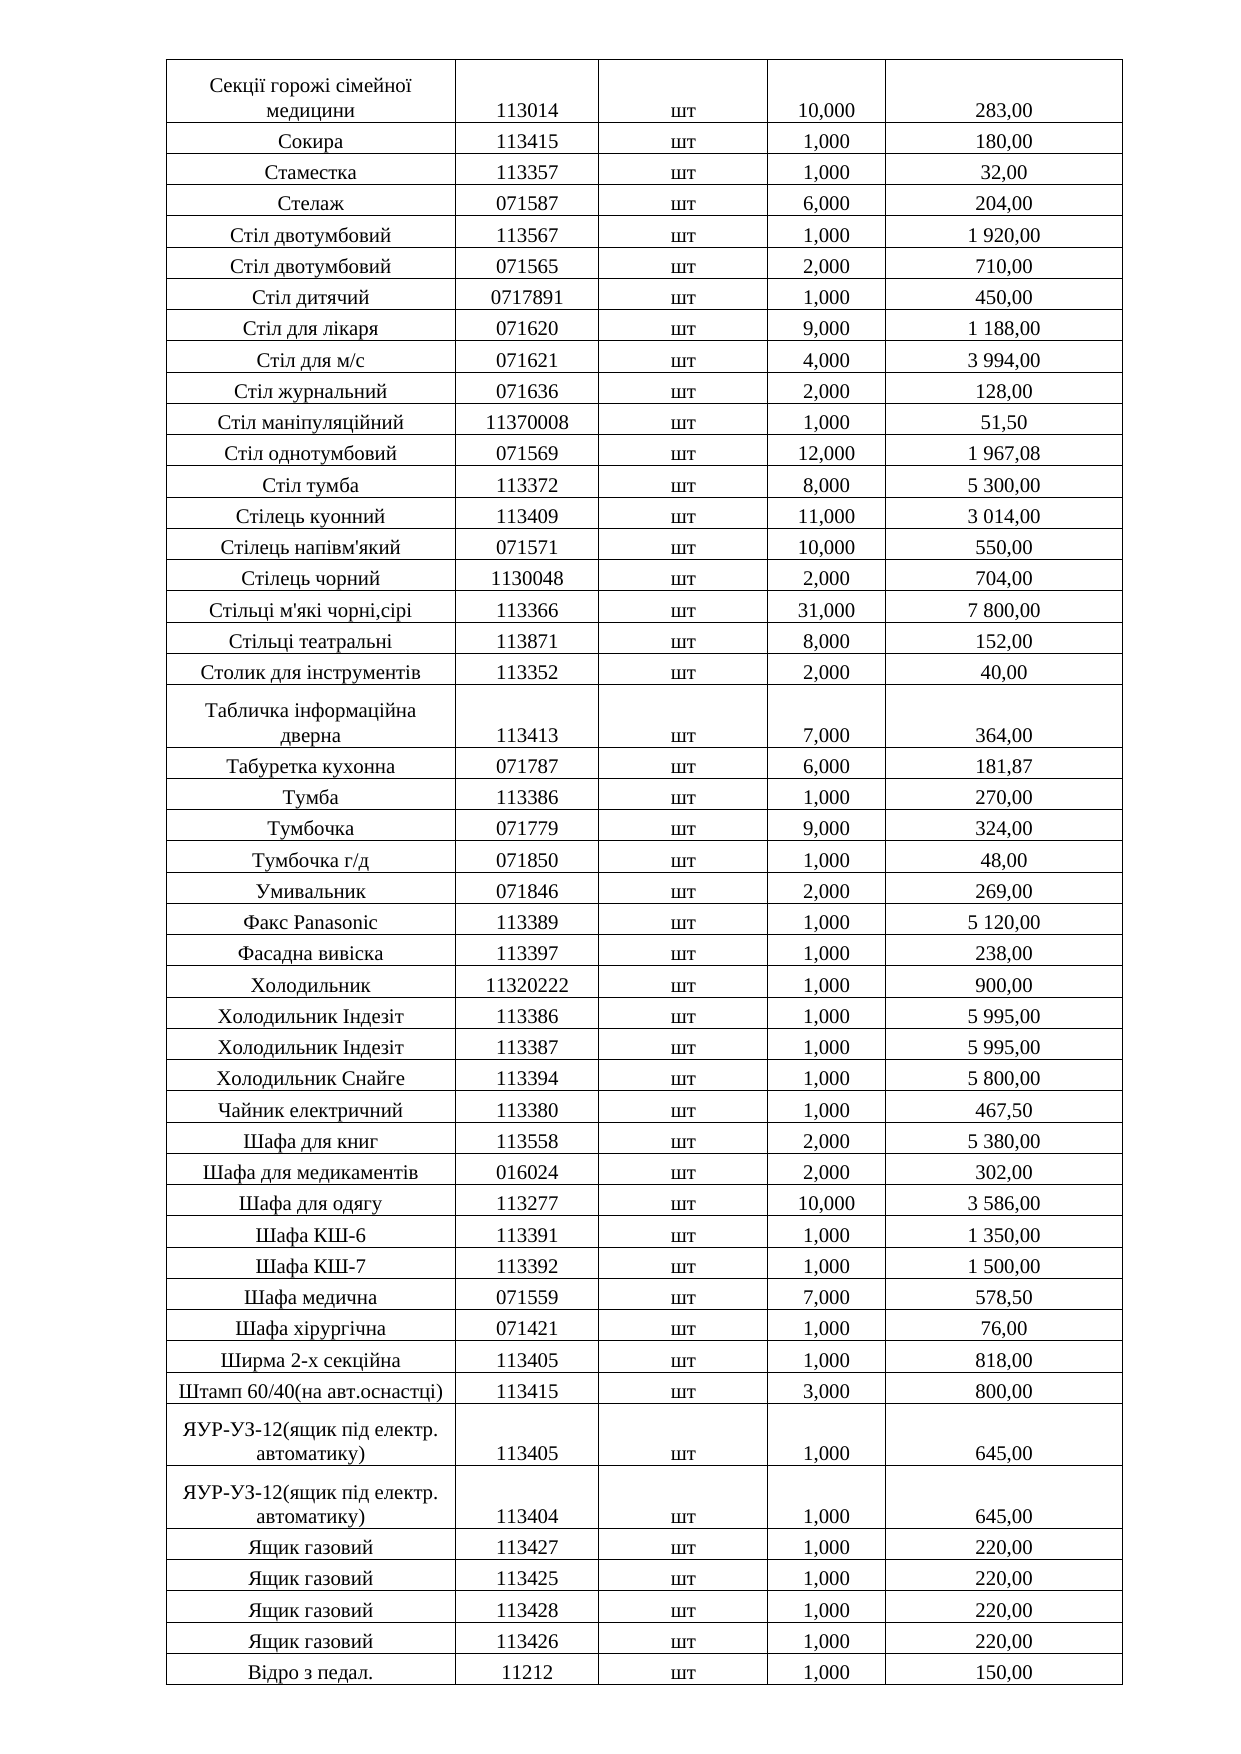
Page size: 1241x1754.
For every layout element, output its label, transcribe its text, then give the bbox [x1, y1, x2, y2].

table_cell 2,000 [768, 373, 885, 403]
table_cell шт [599, 279, 767, 309]
table_cell шт [599, 779, 767, 809]
table_cell 1,000 [768, 779, 885, 809]
table_cell 1,000 [768, 1216, 885, 1247]
table_cell 76,00 [886, 1310, 1122, 1340]
table_cell Стелаж [167, 185, 455, 215]
table_cell Шафа медична [167, 1279, 455, 1309]
table_cell Холодильник Індезіт [167, 998, 455, 1028]
table_cell шт [599, 810, 767, 840]
table_cell шт [599, 404, 767, 434]
table_cell 3 994,00 [886, 341, 1122, 372]
table_cell Холодильник [167, 966, 455, 997]
table_cell Стіл двотумбовий [167, 248, 455, 278]
table_cell 2,000 [768, 654, 885, 684]
table_cell 11,000 [768, 498, 885, 528]
table_cell 3 014,00 [886, 498, 1122, 528]
table_cell Ширма 2-х секційна [167, 1341, 455, 1372]
table_cell 710,00 [886, 248, 1122, 278]
table_cell шт [599, 1091, 767, 1122]
table_cell Стіл для м/с [167, 341, 455, 372]
table_cell шт [599, 123, 767, 153]
table_cell 1,000 [768, 154, 885, 184]
table_cell Тумбочка г/д [167, 841, 455, 872]
table_cell шт [599, 873, 767, 903]
table_cell шт [599, 1248, 767, 1278]
table_cell 113352 [456, 654, 598, 684]
table_cell 1,000 [768, 1091, 885, 1122]
table_cell 113014 [456, 60, 598, 122]
table_cell шт [599, 1310, 767, 1340]
table_cell 128,00 [886, 373, 1122, 403]
table_cell 1,000 [768, 1341, 885, 1372]
table_cell 11370008 [456, 404, 598, 434]
table_cell 113415 [456, 123, 598, 153]
table_cell шт [599, 1404, 767, 1465]
table_cell 113391 [456, 1216, 598, 1247]
table_cell 113558 [456, 1123, 598, 1153]
table_cell шт [599, 966, 767, 997]
table_cell 2,000 [768, 873, 885, 903]
table_cell Столик для інструментів [167, 654, 455, 684]
table_cell 113871 [456, 623, 598, 653]
table_cell Стіл однотумбовий [167, 435, 455, 465]
table_cell шт [599, 1341, 767, 1372]
table_cell 5 380,00 [886, 1123, 1122, 1153]
table_cell 113404 [456, 1466, 598, 1528]
table_cell шт [599, 341, 767, 372]
table_cell шт [599, 1185, 767, 1215]
table_cell 1,000 [768, 904, 885, 934]
table_cell шт [599, 935, 767, 965]
table_cell Факс Panasonic [167, 904, 455, 934]
table_cell Шафа хірургічна [167, 1310, 455, 1340]
table_cell шт [599, 685, 767, 747]
table_cell шт [599, 498, 767, 528]
table_cell шт [599, 435, 767, 465]
table_cell 0717891 [456, 279, 598, 309]
table_cell 40,00 [886, 654, 1122, 684]
table_cell Фасадна вивіска [167, 935, 455, 965]
table_cell 071421 [456, 1310, 598, 1340]
table_cell шт [599, 1279, 767, 1309]
table_cell 6,000 [768, 185, 885, 215]
table_cell Стіл дитячий [167, 279, 455, 309]
table_cell 550,00 [886, 529, 1122, 559]
table_cell 150,00 [886, 1654, 1122, 1684]
table_cell 7 800,00 [886, 591, 1122, 622]
table_cell шт [599, 1154, 767, 1184]
table_cell Шафа для книг [167, 1123, 455, 1153]
table_cell шт [599, 185, 767, 215]
table_cell шт [599, 248, 767, 278]
table_cell 113387 [456, 1029, 598, 1059]
table_cell Шафа КШ-7 [167, 1248, 455, 1278]
table_cell 071559 [456, 1279, 598, 1309]
table_cell Відро з педал. [167, 1654, 455, 1684]
table_cell 1,000 [768, 1404, 885, 1465]
table_cell Холодильник Індезіт [167, 1029, 455, 1059]
table_cell 071621 [456, 341, 598, 372]
table_cell 1,000 [768, 1060, 885, 1090]
table_cell 12,000 [768, 435, 885, 465]
table_cell 5 120,00 [886, 904, 1122, 934]
table_cell шт [599, 529, 767, 559]
table_cell 220,00 [886, 1529, 1122, 1559]
table_cell Тумбочка [167, 810, 455, 840]
table_cell 11320222 [456, 966, 598, 997]
table_cell 8,000 [768, 623, 885, 653]
table_cell 071850 [456, 841, 598, 872]
table_cell 071846 [456, 873, 598, 903]
table_cell 324,00 [886, 810, 1122, 840]
table_cell 071571 [456, 529, 598, 559]
table_cell 31,000 [768, 591, 885, 622]
table_cell Стілець чорний [167, 560, 455, 590]
table_cell 1,000 [768, 841, 885, 872]
table_cell 1 920,00 [886, 216, 1122, 247]
table_cell 113397 [456, 935, 598, 965]
table_cell Табличка інформаційна дверна [167, 685, 455, 747]
table_cell Тумба [167, 779, 455, 809]
table_cell 1,000 [768, 1560, 885, 1590]
table_cell 220,00 [886, 1623, 1122, 1653]
table_cell 1130048 [456, 560, 598, 590]
table_cell шт [599, 591, 767, 622]
table_cell Ящик газовий [167, 1623, 455, 1653]
table_cell 113389 [456, 904, 598, 934]
table_cell 1,000 [768, 966, 885, 997]
table_cell 113425 [456, 1560, 598, 1590]
table_cell 800,00 [886, 1373, 1122, 1403]
table_cell 1,000 [768, 1623, 885, 1653]
table_cell 5 800,00 [886, 1060, 1122, 1090]
table_cell шт [599, 998, 767, 1028]
table_cell Стіл тумба [167, 466, 455, 497]
table_cell Шафа КШ-6 [167, 1216, 455, 1247]
table_cell шт [599, 466, 767, 497]
table_cell шт [599, 560, 767, 590]
table_cell шт [599, 1529, 767, 1559]
table_cell Стіл журнальний [167, 373, 455, 403]
table_cell 1,000 [768, 123, 885, 153]
table_cell 7,000 [768, 685, 885, 747]
table_cell 180,00 [886, 123, 1122, 153]
table_cell 364,00 [886, 685, 1122, 747]
table_cell 220,00 [886, 1560, 1122, 1590]
table_cell шт [599, 1216, 767, 1247]
table_cell 302,00 [886, 1154, 1122, 1184]
table_cell 113409 [456, 498, 598, 528]
table_cell 8,000 [768, 466, 885, 497]
table_cell 113415 [456, 1373, 598, 1403]
table_cell 1 500,00 [886, 1248, 1122, 1278]
table_cell 238,00 [886, 935, 1122, 965]
table_cell 1,000 [768, 1654, 885, 1684]
table_cell 11212 [456, 1654, 598, 1684]
table_cell Стілець куонний [167, 498, 455, 528]
table_cell шт [599, 1373, 767, 1403]
table_cell 818,00 [886, 1341, 1122, 1372]
table_cell 113394 [456, 1060, 598, 1090]
table_cell 578,50 [886, 1279, 1122, 1309]
table_cell шт [599, 154, 767, 184]
table_cell 181,87 [886, 748, 1122, 778]
table_cell 113426 [456, 1623, 598, 1653]
table_cell Чайник електричний [167, 1091, 455, 1122]
table_cell 071565 [456, 248, 598, 278]
table_cell 645,00 [886, 1466, 1122, 1528]
table_cell 113405 [456, 1404, 598, 1465]
table_cell 113386 [456, 998, 598, 1028]
table_cell Ящик газовий [167, 1591, 455, 1622]
table_cell Штамп 60/40(на авт.оснастці) [167, 1373, 455, 1403]
table_cell 113405 [456, 1341, 598, 1372]
table_cell Стаместка [167, 154, 455, 184]
table_cell 1,000 [768, 1529, 885, 1559]
table_cell 1,000 [768, 1591, 885, 1622]
table_cell шт [599, 623, 767, 653]
table_cell Шафа для медикаментів [167, 1154, 455, 1184]
table_cell 1 967,08 [886, 435, 1122, 465]
table_cell шт [599, 748, 767, 778]
table_cell 1 188,00 [886, 310, 1122, 340]
table_cell шт [599, 1466, 767, 1528]
table_cell 6,000 [768, 748, 885, 778]
table_cell 2,000 [768, 1154, 885, 1184]
table_cell 113392 [456, 1248, 598, 1278]
table_cell 016024 [456, 1154, 598, 1184]
table_cell 113413 [456, 685, 598, 747]
table_cell Умивальник [167, 873, 455, 903]
table_cell шт [599, 1060, 767, 1090]
table_cell 113277 [456, 1185, 598, 1215]
table_cell ЯУР-УЗ-12(ящик під електр. автоматику) [167, 1466, 455, 1528]
table_cell шт [599, 373, 767, 403]
table_cell Ящик газовий [167, 1560, 455, 1590]
table_cell 645,00 [886, 1404, 1122, 1465]
table_cell 283,00 [886, 60, 1122, 122]
table_cell 2,000 [768, 560, 885, 590]
table_cell 1,000 [768, 404, 885, 434]
table_cell Сокира [167, 123, 455, 153]
table_cell 071787 [456, 748, 598, 778]
table_cell 51,50 [886, 404, 1122, 434]
table_cell 071587 [456, 185, 598, 215]
table_cell Шафа для одягу [167, 1185, 455, 1215]
table_cell 450,00 [886, 279, 1122, 309]
table_cell шт [599, 310, 767, 340]
table_cell шт [599, 1654, 767, 1684]
table_cell 10,000 [768, 1185, 885, 1215]
table_cell 10,000 [768, 60, 885, 122]
table_cell 704,00 [886, 560, 1122, 590]
table_cell Холодильник Снайге [167, 1060, 455, 1090]
table_cell 3 586,00 [886, 1185, 1122, 1215]
table_cell Ящик газовий [167, 1529, 455, 1559]
table_cell шт [599, 841, 767, 872]
table_cell шт [599, 216, 767, 247]
table_cell 5 300,00 [886, 466, 1122, 497]
table_cell 113428 [456, 1591, 598, 1622]
table_cell Стіл двотумбовий [167, 216, 455, 247]
table_cell 900,00 [886, 966, 1122, 997]
table_cell шт [599, 654, 767, 684]
table_cell 10,000 [768, 529, 885, 559]
table_cell 1,000 [768, 1248, 885, 1278]
table_cell 113567 [456, 216, 598, 247]
table_cell 2,000 [768, 1123, 885, 1153]
table_cell 113427 [456, 1529, 598, 1559]
table_cell 113357 [456, 154, 598, 184]
table_cell 113366 [456, 591, 598, 622]
table_cell шт [599, 1591, 767, 1622]
table_cell Стіл маніпуляційний [167, 404, 455, 434]
table_cell 2,000 [768, 248, 885, 278]
table_cell Секції горожі сімейної медицини [167, 60, 455, 122]
table_cell 270,00 [886, 779, 1122, 809]
table_cell 1,000 [768, 279, 885, 309]
table_cell 113386 [456, 779, 598, 809]
table_cell Стілець напівм'який [167, 529, 455, 559]
table_cell 7,000 [768, 1279, 885, 1309]
table_cell Стіл для лікаря [167, 310, 455, 340]
table_cell ЯУР-УЗ-12(ящик під електр. автоматику) [167, 1404, 455, 1465]
table_cell шт [599, 1623, 767, 1653]
table_cell 48,00 [886, 841, 1122, 872]
table_cell Табуретка кухонна [167, 748, 455, 778]
table_cell шт [599, 1560, 767, 1590]
table_cell 3,000 [768, 1373, 885, 1403]
table_cell шт [599, 1123, 767, 1153]
table_cell 4,000 [768, 341, 885, 372]
table_cell 071620 [456, 310, 598, 340]
table_cell 9,000 [768, 310, 885, 340]
table_cell Стільці театральні [167, 623, 455, 653]
table_cell 071569 [456, 435, 598, 465]
table_cell 1,000 [768, 216, 885, 247]
table_cell 5 995,00 [886, 1029, 1122, 1059]
table_cell 113372 [456, 466, 598, 497]
table_cell 113380 [456, 1091, 598, 1122]
table_cell 1,000 [768, 998, 885, 1028]
table_cell 32,00 [886, 154, 1122, 184]
table_cell 5 995,00 [886, 998, 1122, 1028]
table_cell шт [599, 904, 767, 934]
table_cell 204,00 [886, 185, 1122, 215]
table_cell 1,000 [768, 1466, 885, 1528]
table_cell шт [599, 60, 767, 122]
table_cell 1 350,00 [886, 1216, 1122, 1247]
table_cell 269,00 [886, 873, 1122, 903]
table_cell 1,000 [768, 1029, 885, 1059]
table_cell 1,000 [768, 935, 885, 965]
table_cell шт [599, 1029, 767, 1059]
table_cell 467,50 [886, 1091, 1122, 1122]
table_cell 220,00 [886, 1591, 1122, 1622]
table_cell 071636 [456, 373, 598, 403]
table_cell 152,00 [886, 623, 1122, 653]
table_cell Стільці м'які чорні,сірі [167, 591, 455, 622]
table_cell 9,000 [768, 810, 885, 840]
table_cell 1,000 [768, 1310, 885, 1340]
table_cell 071779 [456, 810, 598, 840]
